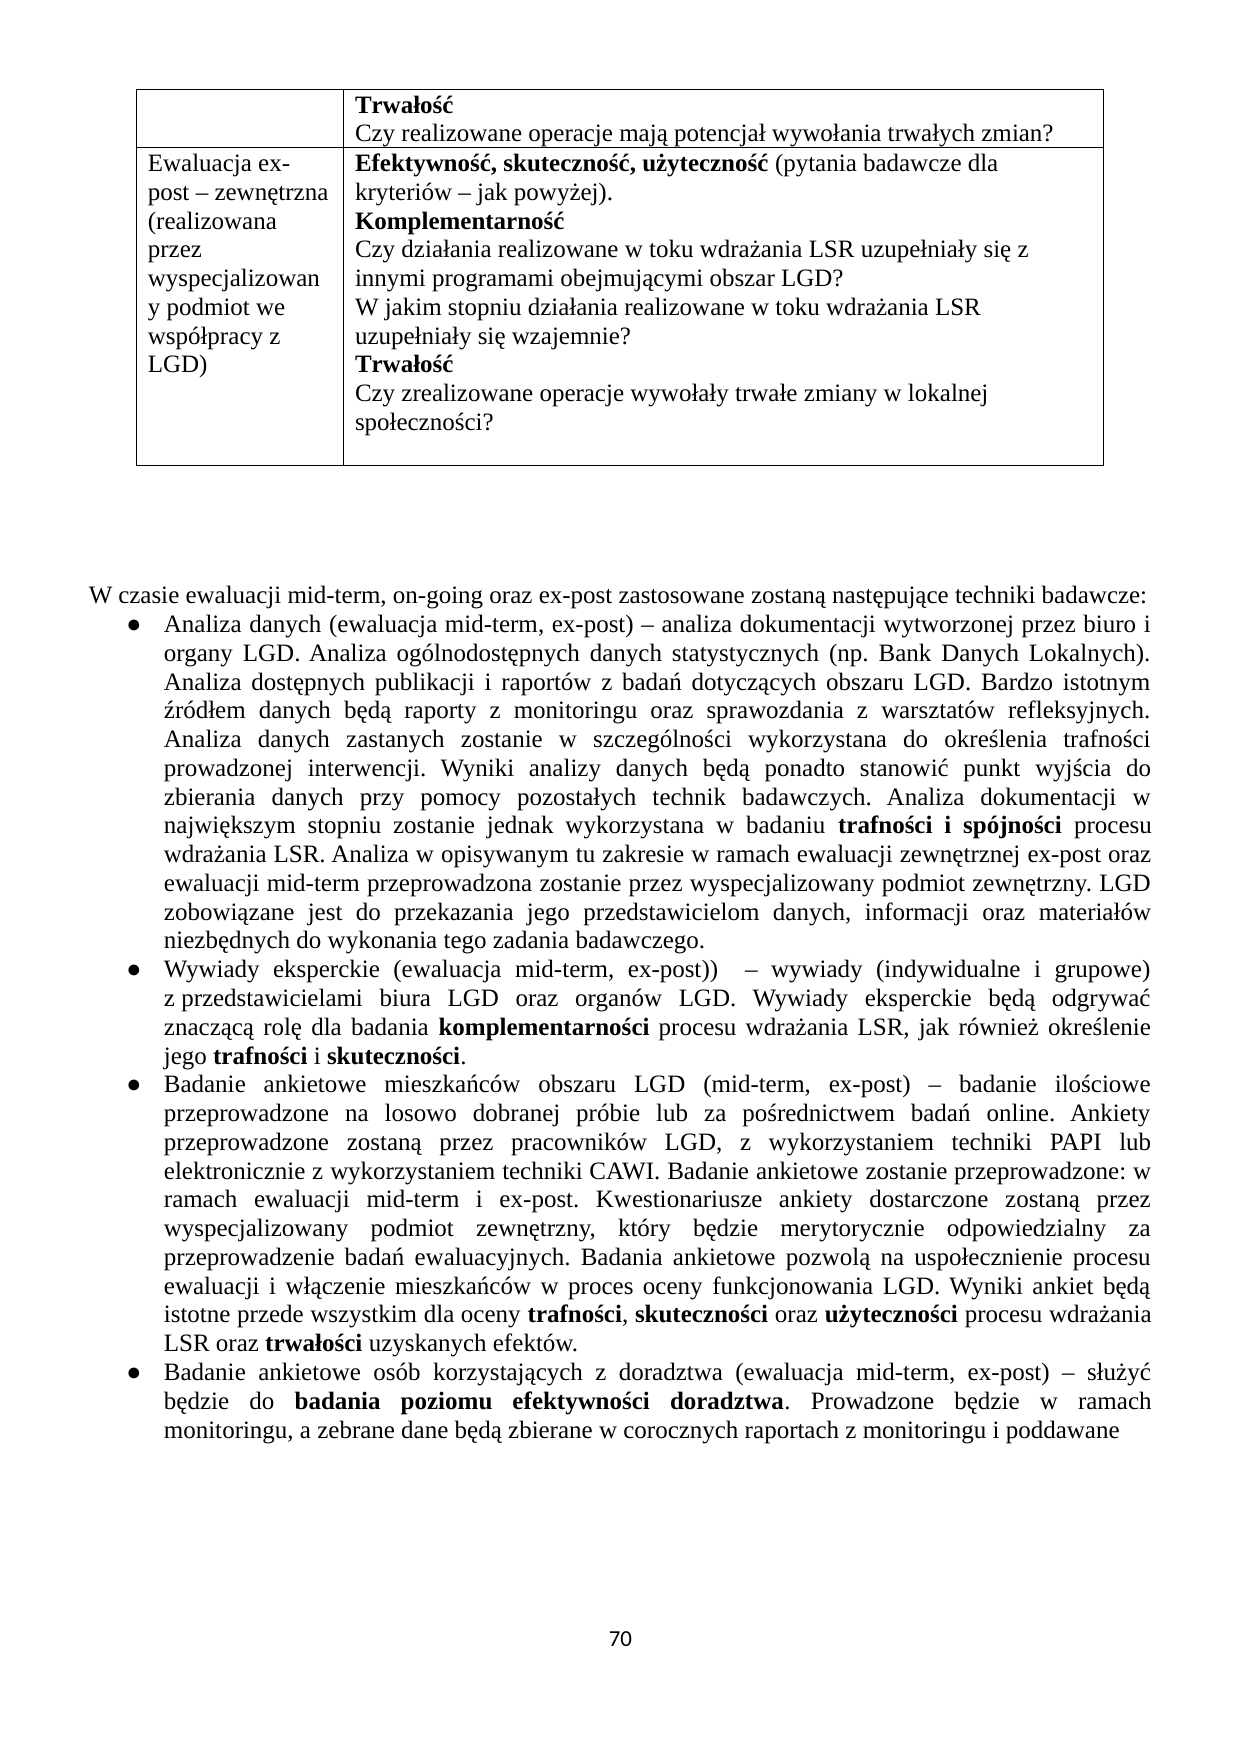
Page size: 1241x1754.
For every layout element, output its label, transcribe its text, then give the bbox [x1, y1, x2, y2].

list Wywiady eksperckie (ewaluacja mid-term, ex-post)) – wywiady (indywidualne i grupowe) z przedstawicielami biura LGD oraz organów LGD. Wywiady eksperckie będą odgrywać znaczącą rolę dla badania komplementarności procesu wdrażania LSR, jak również określenie jego trafności i skuteczności. [126, 954, 1152, 1069]
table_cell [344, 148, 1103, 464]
list Badanie ankietowe mieszkańców obszaru LGD (mid-term, ex-post) – badanie ilościowe przeprowadzone na losowo dobranej próbie lub za pośrednictwem badań online. Ankiety przeprowadzone zostaną przez pracowników LGD, z wykorzystaniem techniki PAPI lub elektronicznie z wykorzystaniem techniki CAWI. Badanie ankietowe zostanie przeprowadzone: w ramach ewaluacji mid-term i ex-post. Kwestionariusze ankiety dostarczone zostaną przez wyspecjalizowany podmiot zewnętrzny, który będzie merytorycznie odpowiedzialny za przeprowadzenie badań ewaluacyjnych. Badania ankietowe pozwolą na uspołecznienie procesu ewaluacji i włączenie mieszkańców w proces oceny funkcjonowania LGD. Wyniki ankiet będą istotne przede wszystkim dla oceny trafności, skuteczności oraz użyteczności procesu wdrażania LSR oraz trwałości uzyskanych efektów. [126, 1069, 1152, 1357]
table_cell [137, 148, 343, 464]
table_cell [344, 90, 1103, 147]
list Badanie ankietowe osób korzystających z doradztwa (ewaluacja mid-term, ex-post) – służyć będzie do badania poziomu efektywności doradztwa. Prowadzone będzie w ramach monitoringu, a zebrane dane będą zbierane w corocznych raportach z monitoringu i poddawane [126, 1357, 1152, 1443]
list Analiza danych (ewaluacja mid-term, ex-post) – analiza dokumentacji wytworzonej przez biuro i organy LGD. Analiza ogólnodostępnych danych statystycznych (np. Bank Danych Lokalnych). Analiza dostępnych publikacji i raportów z badań dotyczących obszaru LGD. Bardzo istotnym źródłem danych będą raporty z monitoringu oraz sprawozdania z warsztatów refleksyjnych. Analiza danych zastanych zostanie w szczególności wykorzystana do określenia trafności prowadzonej interwencji. Wyniki analizy danych będą ponadto stanowić punkt wyjścia do zbierania danych przy pomocy pozostałych technik badawczych. Analiza dokumentacji w największym stopniu zostanie jednak wykorzystana w badaniu trafności i spójności procesu wdrażania LSR. Analiza w opisywanym tu zakresie w ramach ewaluacji zewnętrznej ex-post oraz ewaluacji mid-term przeprowadzona zostanie przez wyspecjalizowany podmiot zewnętrzny. LGD zobowiązane jest do przekazania jego przedstawicielom danych, informacji oraz materiałów niezbędnych do wykonania tego zadania badawczego. [126, 609, 1152, 954]
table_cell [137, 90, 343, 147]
text W czasie ewaluacji mid-term, on-going oraz ex-post zastosowane zostaną następujące techniki badawcze: [89, 581, 1152, 609]
